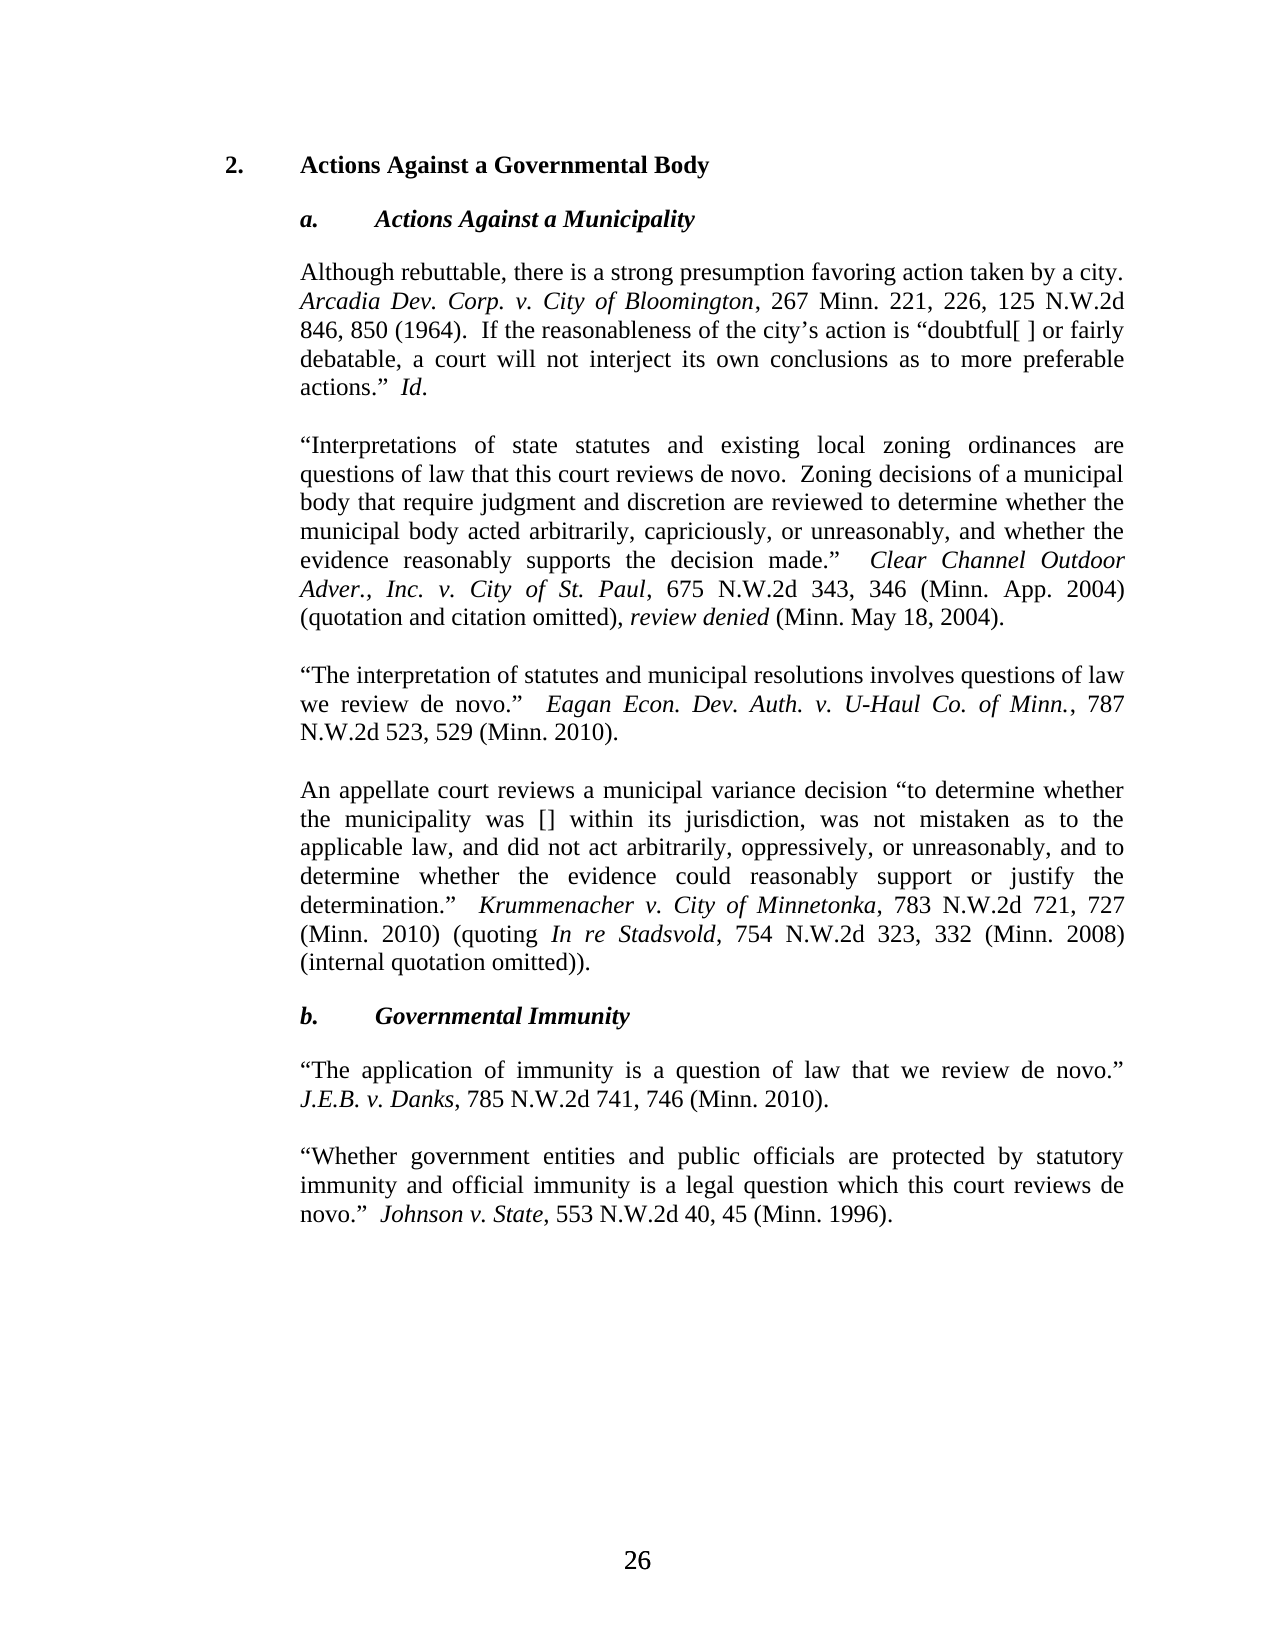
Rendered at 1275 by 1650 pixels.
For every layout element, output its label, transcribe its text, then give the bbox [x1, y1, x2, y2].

text Although rebuttable, there is a strong presumption favoring action taken by a city. Arcadia Dev. Corp. v. City of Bloomington, 267 Minn. 221, 226, 125 N.W.2d 846, 850 (1964). If the reasonableness of the city’s action is “doubtful[ ] or fairly debatable, a court will not interject its own conclusions as to more preferable actions.” Id. [300, 257, 1125, 401]
text “The interpretation of statutes and municipal resolutions involves questions of law we review de novo.” Eagan Econ. Dev. Auth. v. U-Haul Co. of Minn., 787 N.W.2d 523, 529 (Minn. 2010). [300, 660, 1125, 746]
subtitle 2. Actions Against a Governmental Body [225, 150, 1125, 179]
text “Interpretations of state statutes and existing local zoning ordinances are questions of law that this court reviews de novo. Zoning decisions of a municipal body that require judgment and discretion are reviewed to determine whether the municipal body acted arbitrarily, capriciously, or unreasonably, and whether the evidence reasonably supports the decision made.” Clear Channel Outdoor Adver., Inc. v. City of St. Paul, 675 N.W.2d 343, 346 (Minn. App. 2004) (quotation and citation omitted), review denied (Minn. May 18, 2004). [300, 430, 1125, 631]
text An appellate court reviews a municipal variance decision “to determine whether the municipality was [] within its jurisdiction, was not mistaken as to the applicable law, and did not act arbitrarily, oppressively, or unreasonably, and to determine whether the evidence could reasonably support or justify the determination.” Krummenacher v. City of Minnetonka, 783 N.W.2d 721, 727 (Minn. 2010) (quoting In re Stadsvold, 754 N.W.2d 323, 332 (Minn. 2008) (internal quotation omitted)). [300, 775, 1125, 976]
subtitle a. Actions Against a Municipality [300, 204, 1125, 232]
text “Whether government entities and public officials are protected by statutory immunity and official immunity is a legal question which this court reviews de novo.” Johnson v. State, 553 N.W.2d 40, 45 (Minn. 1996). [300, 1141, 1125, 1227]
text “The application of immunity is a question of law that we review de novo.” J.E.B. v. Danks, 785 N.W.2d 741, 746 (Minn. 2010). [300, 1055, 1125, 1112]
subtitle b. Governmental Immunity [300, 1001, 1125, 1030]
